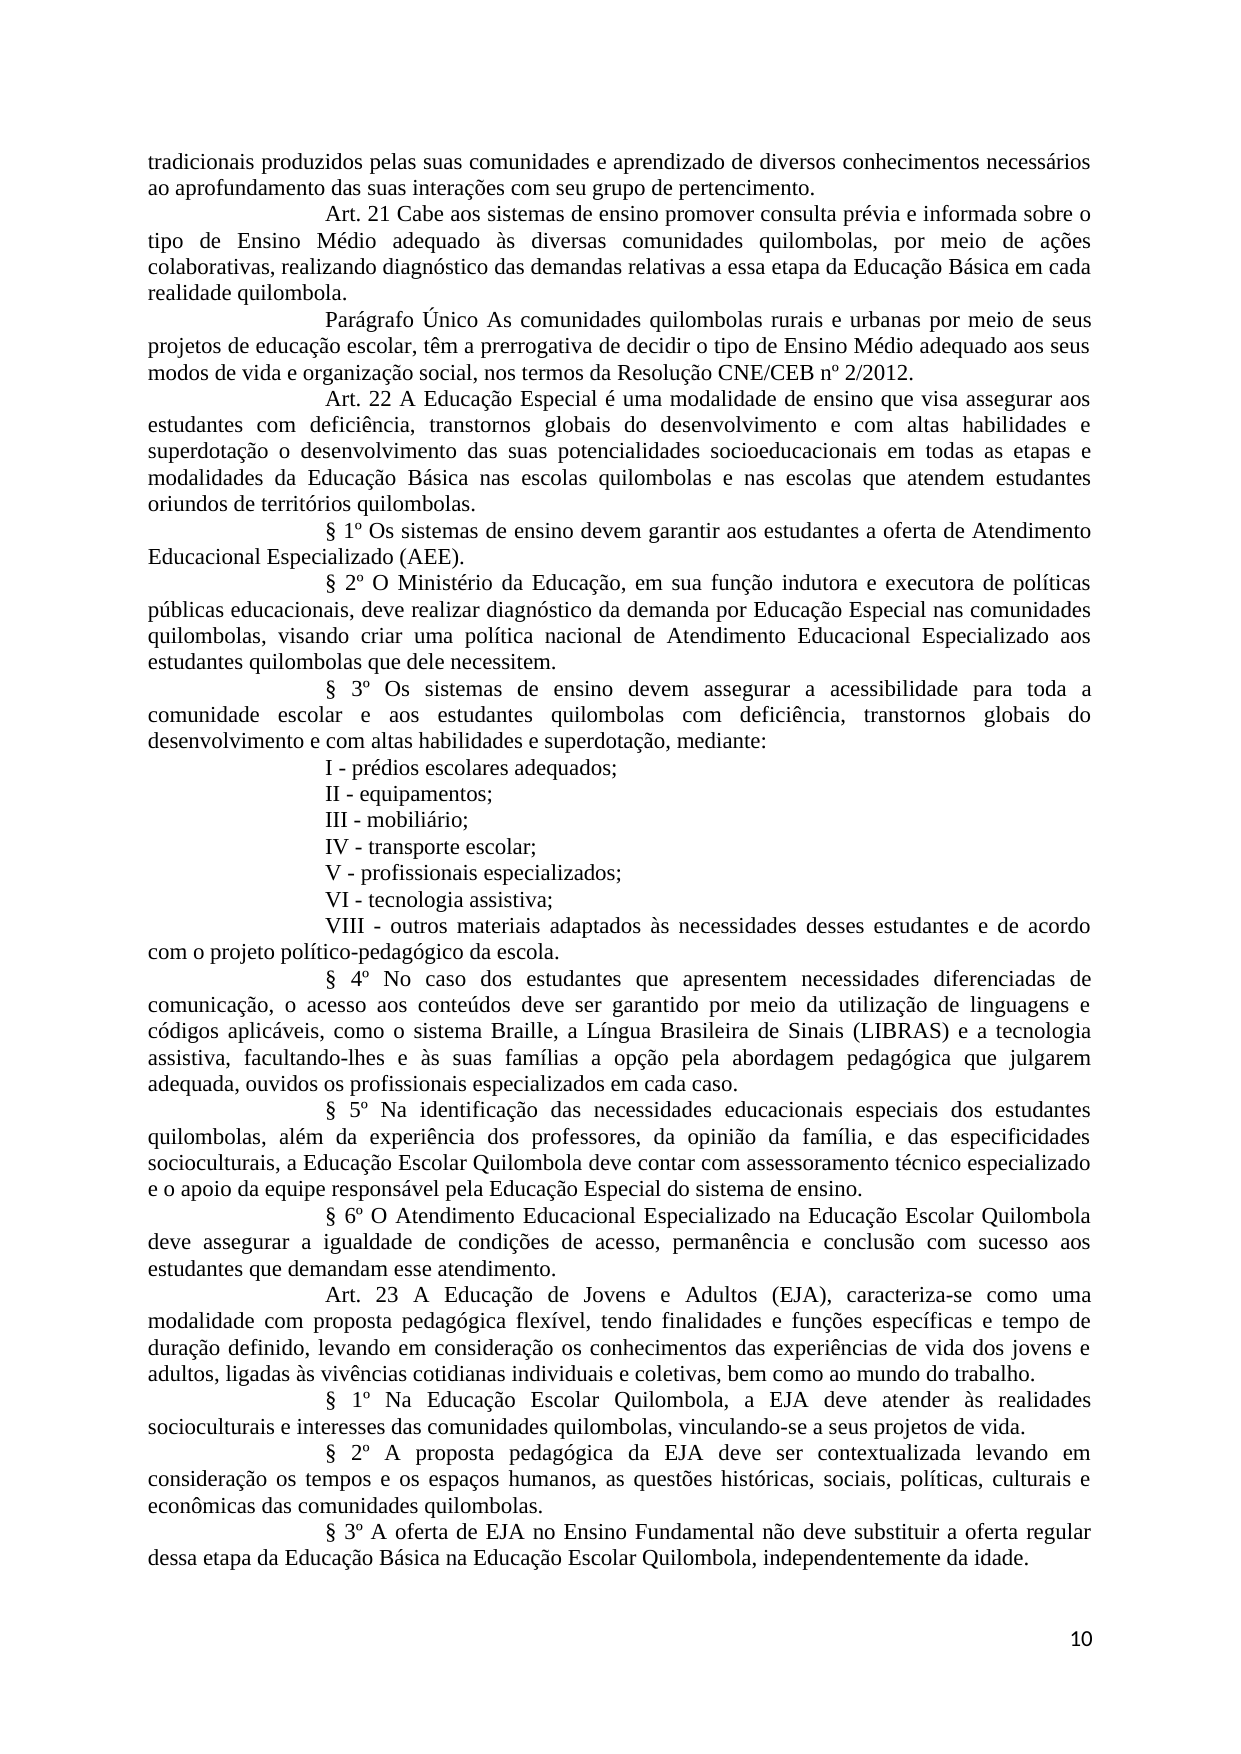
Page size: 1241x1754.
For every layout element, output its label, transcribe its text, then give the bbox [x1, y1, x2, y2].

text IV - transporte escolar; [148, 833, 1092, 859]
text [148, 148, 1092, 200]
text § 6º O Atendimento Educacional Especializado na Educação Escolar Quilombola deve assegurar a igualdade de condições de acesso, permanência e conclusão com sucesso aos estudantes que demandam esse atendimento. [148, 1202, 1092, 1281]
text VI - tecnologia assistiva; [148, 886, 1092, 912]
text I - prédios escolares adequados; [148, 754, 1092, 780]
text Art. 22 A Educação Especial é uma modalidade de ensino que visa assegurar aos estudantes com deficiência, transtornos globais do desenvolvimento e com altas habilidades e superdotação o desenvolvimento das suas potencialidades socioeducacionais em todas as etapas e modalidades da Educação Básica nas escolas quilombolas e nas escolas que atendem estudantes oriundos de territórios quilombolas. [148, 385, 1092, 517]
text § 3º A oferta de EJA no Ensino Fundamental não deve substituir a oferta regular dessa etapa da Educação Básica na Educação Escolar Quilombola, independentemente da idade. [148, 1518, 1092, 1571]
text § 2º A proposta pedagógica da EJA deve ser contextualizada levando em consideração os tempos e os espaços humanos, as questões históricas, sociais, políticas, culturais e econômicas das comunidades quilombolas. [148, 1439, 1092, 1518]
text Art. 21 Cabe aos sistemas de ensino promover consulta prévia e informada sobre o tipo de Ensino Médio adequado às diversas comunidades quilombolas, por meio de ações colaborativas, realizando diagnóstico das demandas relativas a essa etapa da Educação Básica em cada realidade quilombola. [148, 200, 1092, 306]
text Parágrafo Único As comunidades quilombolas rurais e urbanas por meio de seus projetos de educação escolar, têm a prerrogativa de decidir o tipo de Ensino Médio adequado aos seus modos de vida e organização social, nos termos da Resolução CNE/CEB nº 2/2012. [148, 306, 1092, 385]
text § 1º Na Educação Escolar Quilombola, a EJA deve atender às realidades socioculturais e interesses das comunidades quilombolas, vinculando-se a seus projetos de vida. [148, 1386, 1092, 1439]
text § 2º O Ministério da Educação, em sua função indutora e executora de políticas públicas educacionais, deve realizar diagnóstico da demanda por Educação Especial nas comunidades quilombolas, visando criar uma política nacional de Atendimento Educacional Especializado aos estudantes quilombolas que dele necessitem. [148, 569, 1092, 675]
text § 4º No caso dos estudantes que apresentem necessidades diferenciadas de comunicação, o acesso aos conteúdos deve ser garantido por meio da utilização de linguagens e códigos aplicáveis, como o sistema Braille, a Língua Brasileira de Sinais (LIBRAS) e a tecnologia assistiva, facultando-lhes e às suas famílias a opção pela abordagem pedagógica que julgarem adequada, ouvidos os profissionais especializados em cada caso. [148, 965, 1092, 1096]
text VIII - outros materiais adaptados às necessidades desses estudantes e de acordo com o projeto político-pedagógico da escola. [148, 912, 1092, 965]
text V - profissionais especializados; [148, 859, 1092, 886]
text § 3º Os sistemas de ensino devem assegurar a acessibilidade para toda a comunidade escolar e aos estudantes quilombolas com deficiência, transtornos globais do desenvolvimento e com altas habilidades e superdotação, mediante: [148, 675, 1092, 754]
text § 1º Os sistemas de ensino devem garantir aos estudantes a oferta de Atendimento Educacional Especializado (AEE). [148, 517, 1092, 569]
text Art. 23 A Educação de Jovens e Adultos (EJA), caracteriza-se como uma modalidade com proposta pedagógica flexível, tendo finalidades e funções específicas e tempo de duração definido, levando em consideração os conhecimentos das experiências de vida dos jovens e adultos, ligadas às vivências cotidianas individuais e coletivas, bem como ao mundo do trabalho. [148, 1281, 1092, 1386]
text II - equipamentos; [148, 780, 1092, 807]
text III - mobiliário; [148, 807, 1092, 833]
text § 5º Na identificação das necessidades educacionais especiais dos estudantes quilombolas, além da experiência dos professores, da opinião da família, e das especificidades socioculturais, a Educação Escolar Quilombola deve contar com assessoramento técnico especializado e o apoio da equipe responsável pela Educação Especial do sistema de ensino. [148, 1096, 1092, 1202]
